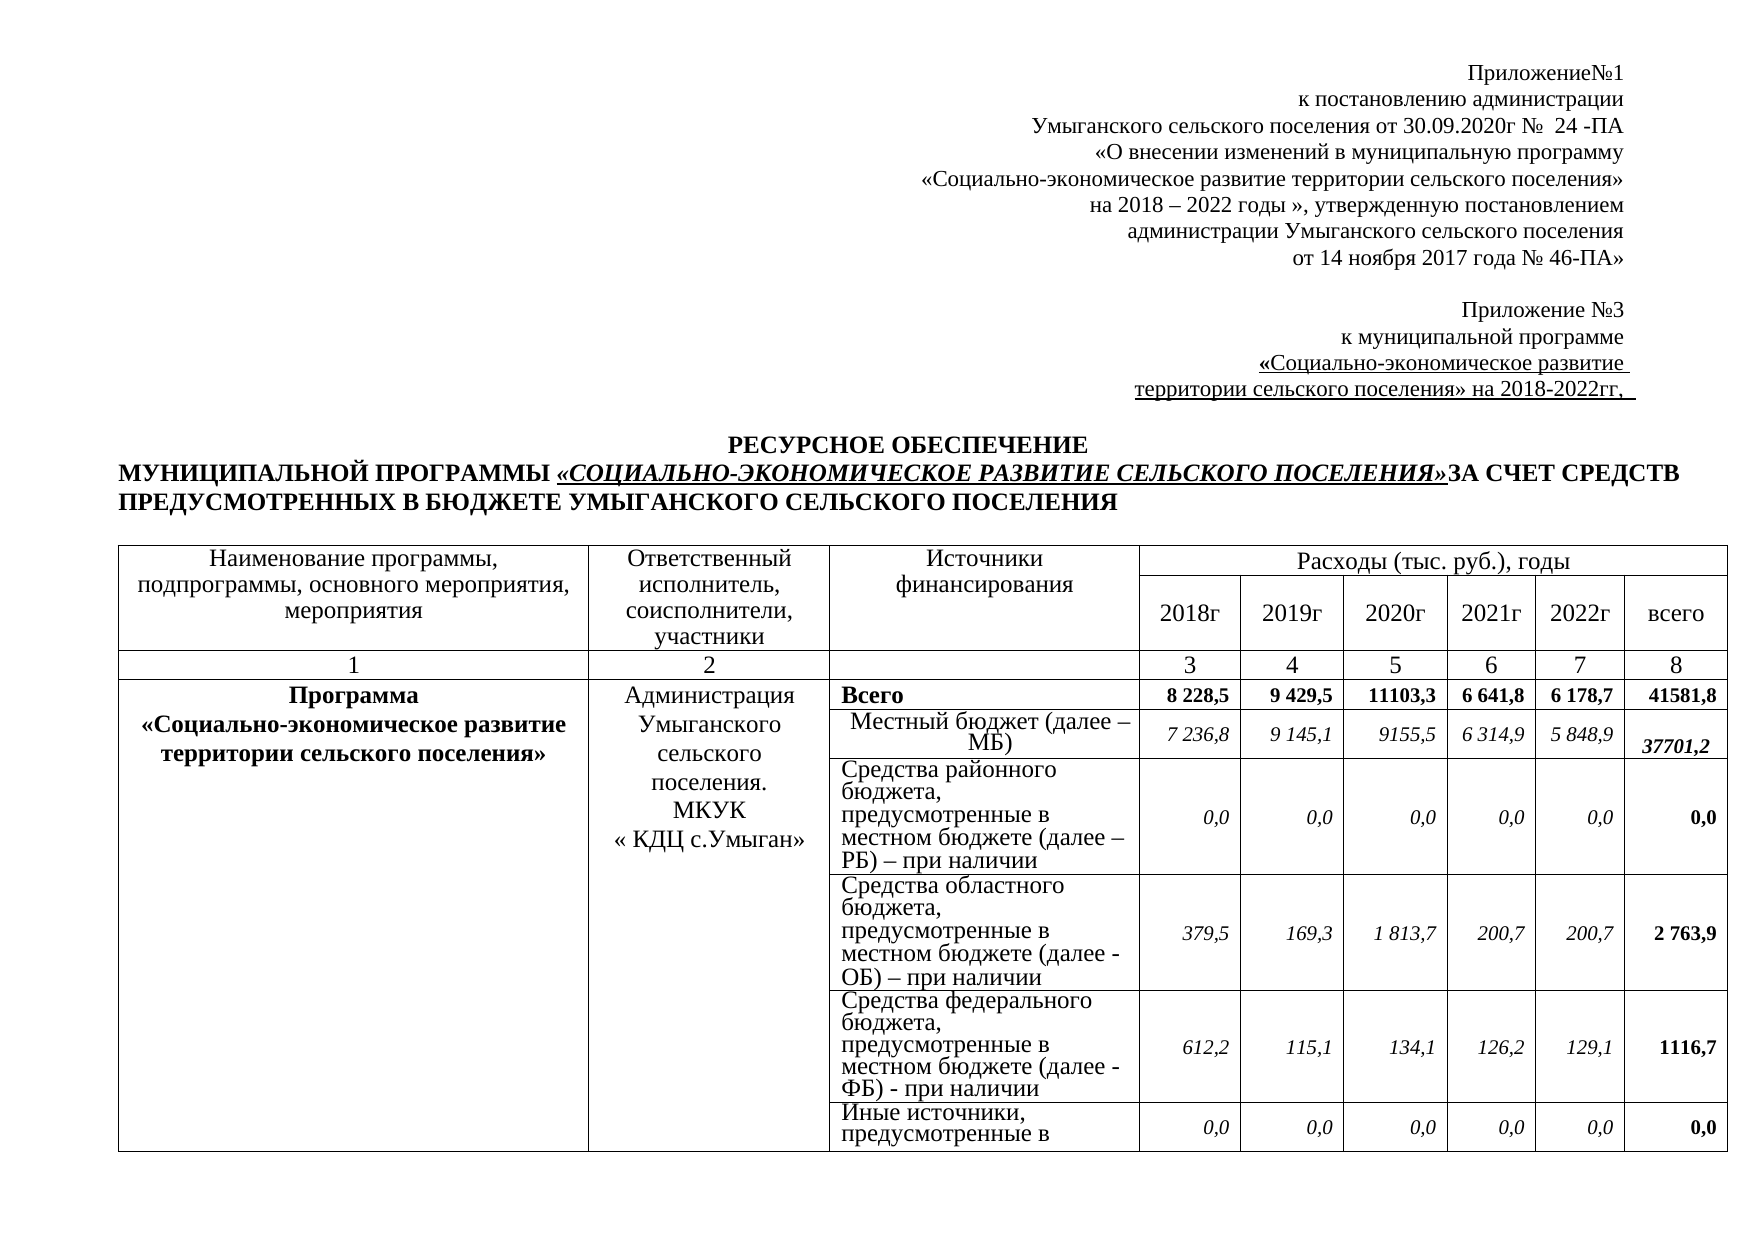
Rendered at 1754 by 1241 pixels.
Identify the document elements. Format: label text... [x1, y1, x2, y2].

table_cell 1116,7 [1625, 991, 1727, 1102]
text от 14 ноября 2017 года № 46-ПА» [133, 244, 1624, 270]
text территории сельского поселения» на 2018-2022гг, [118, 375, 1624, 402]
table_cell 6 [1448, 651, 1535, 679]
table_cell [830, 1103, 1139, 1151]
table_cell 126,2 [1448, 991, 1535, 1102]
text МУНИЦИПАЛЬНОЙ ПРОГРАММЫ «СОЦИАЛЬНО-ЭКОНОМИЧЕСКОЕ РАЗВИТИЕ СЕЛЬСКОГО ПОСЕЛЕНИЯ»ЗА СЧЕТ СРЕДСТВ ПРЕДУСМОТРЕННЫХ В БЮДЖЕТЕ УМЫГАНСКОГО СЕЛЬСКОГО ПОСЕЛЕНИЯ [118, 458, 1716, 516]
table_cell 0,0 [1448, 759, 1535, 874]
table_cell Средства областного бюджета, предусмотренные в местном бюджете (далее - ОБ) – при наличии [830, 875, 1139, 990]
table_cell Средства районного бюджета, предусмотренные в местном бюджете (далее – РБ) – при наличии [830, 759, 1139, 874]
text на 2018 – 2022 годы », утвержденную постановлением [133, 191, 1624, 217]
table_cell 9 145,1 [1241, 710, 1343, 758]
table_cell Программа «Социально-экономическое развитие территории сельского поселения» [119, 680, 588, 1151]
table_cell 7 236,8 [1140, 710, 1240, 758]
table_cell 134,1 [1344, 991, 1447, 1102]
table_cell 6 178,7 [1536, 680, 1624, 709]
table_cell 8 [1625, 651, 1727, 679]
text администрации Умыганского сельского поселения [133, 217, 1624, 244]
text «Социально-экономическое развитие территории сельского поселения» [133, 164, 1624, 191]
table_cell 2022г [1536, 576, 1624, 649]
table_cell 129,1 [1536, 991, 1624, 1102]
table_cell 3 [1140, 651, 1240, 679]
table_header Источники финансирования [830, 546, 1139, 649]
table_header Расходы (тыс. руб.), годы [1140, 546, 1727, 574]
text «О внесении изменений в муниципальную программу [133, 138, 1624, 164]
table_cell Администрация Умыганского сельского поселения. МКУК « КДЦ с.Умыган» [589, 680, 829, 1151]
table_cell Местный бюджет (далее – МБ) [830, 710, 1139, 758]
table_cell 0,0 [1140, 759, 1240, 874]
table_header Наименование программы, подпрограммы, основного мероприятия, мероприятия [119, 546, 588, 649]
table_cell 0,0 [1536, 759, 1624, 874]
text к постановлению администрации [118, 86, 1624, 112]
text РЕСУРСНОЕ ОБЕСПЕЧЕНИЕ [118, 430, 1624, 458]
table_cell 379,5 [1140, 875, 1240, 990]
text Приложение№1 [118, 59, 1624, 86]
table_cell 0,0 [1344, 1103, 1447, 1151]
text Приложение №3 [118, 296, 1624, 323]
table_cell 0,0 [1536, 1103, 1624, 1151]
table_cell всего [1625, 576, 1727, 649]
table_cell 169,3 [1241, 875, 1343, 990]
table_cell 0,0 [1625, 759, 1727, 874]
table_cell 6 314,9 [1448, 710, 1535, 758]
table_cell 115,1 [1241, 991, 1343, 1102]
table_cell 0,0 [1140, 1103, 1240, 1151]
table_cell 9155,5 [1344, 710, 1447, 758]
table_cell 612,2 [1140, 991, 1240, 1102]
table_cell 1 [119, 651, 588, 679]
table_cell 2020г [1344, 576, 1447, 649]
table_cell 2018г [1140, 576, 1240, 649]
text Умыганского сельского поселения от 30.09.2020г № 24 -ПА [118, 112, 1624, 138]
table_cell 0,0 [1448, 1103, 1535, 1151]
table_cell 1 813,7 [1344, 875, 1447, 990]
table_cell 5 848,9 [1536, 710, 1624, 758]
table_cell 0,0 [1241, 1103, 1343, 1151]
table_cell 0,0 [1344, 759, 1447, 874]
table_cell 6 641,8 [1448, 680, 1535, 709]
table_cell Всего [830, 680, 1139, 709]
table_cell 2021г [1448, 576, 1535, 649]
table_cell 9 429,5 [1241, 680, 1343, 709]
table_cell 200,7 [1448, 875, 1535, 990]
table_cell 5 [1344, 651, 1447, 679]
table_cell 4 [1241, 651, 1343, 679]
text к муниципальной программе [118, 323, 1624, 349]
table_cell 0,0 [1241, 759, 1343, 874]
table_cell 8 228,5 [1140, 680, 1240, 709]
table_cell 7 [1536, 651, 1624, 679]
table_cell 2 [589, 651, 829, 679]
table_cell 2019г [1241, 576, 1343, 649]
text «Социально-экономическое развитие [118, 349, 1624, 375]
table_cell 0,0 [1625, 1103, 1727, 1151]
table_cell 11103,3 [1344, 680, 1447, 709]
table_cell 41581,8 [1625, 680, 1727, 709]
table_header Ответственный исполнитель, соисполнители, участники [589, 546, 829, 649]
table_cell Средства федерального бюджета, предусмотренные в местном бюджете (далее - ФБ) - при наличии [830, 991, 1139, 1102]
table_cell 200,7 [1536, 875, 1624, 990]
table_cell 37701,2 [1625, 710, 1727, 758]
table_cell [830, 651, 1139, 679]
table_cell 2 763,9 [1625, 875, 1727, 990]
